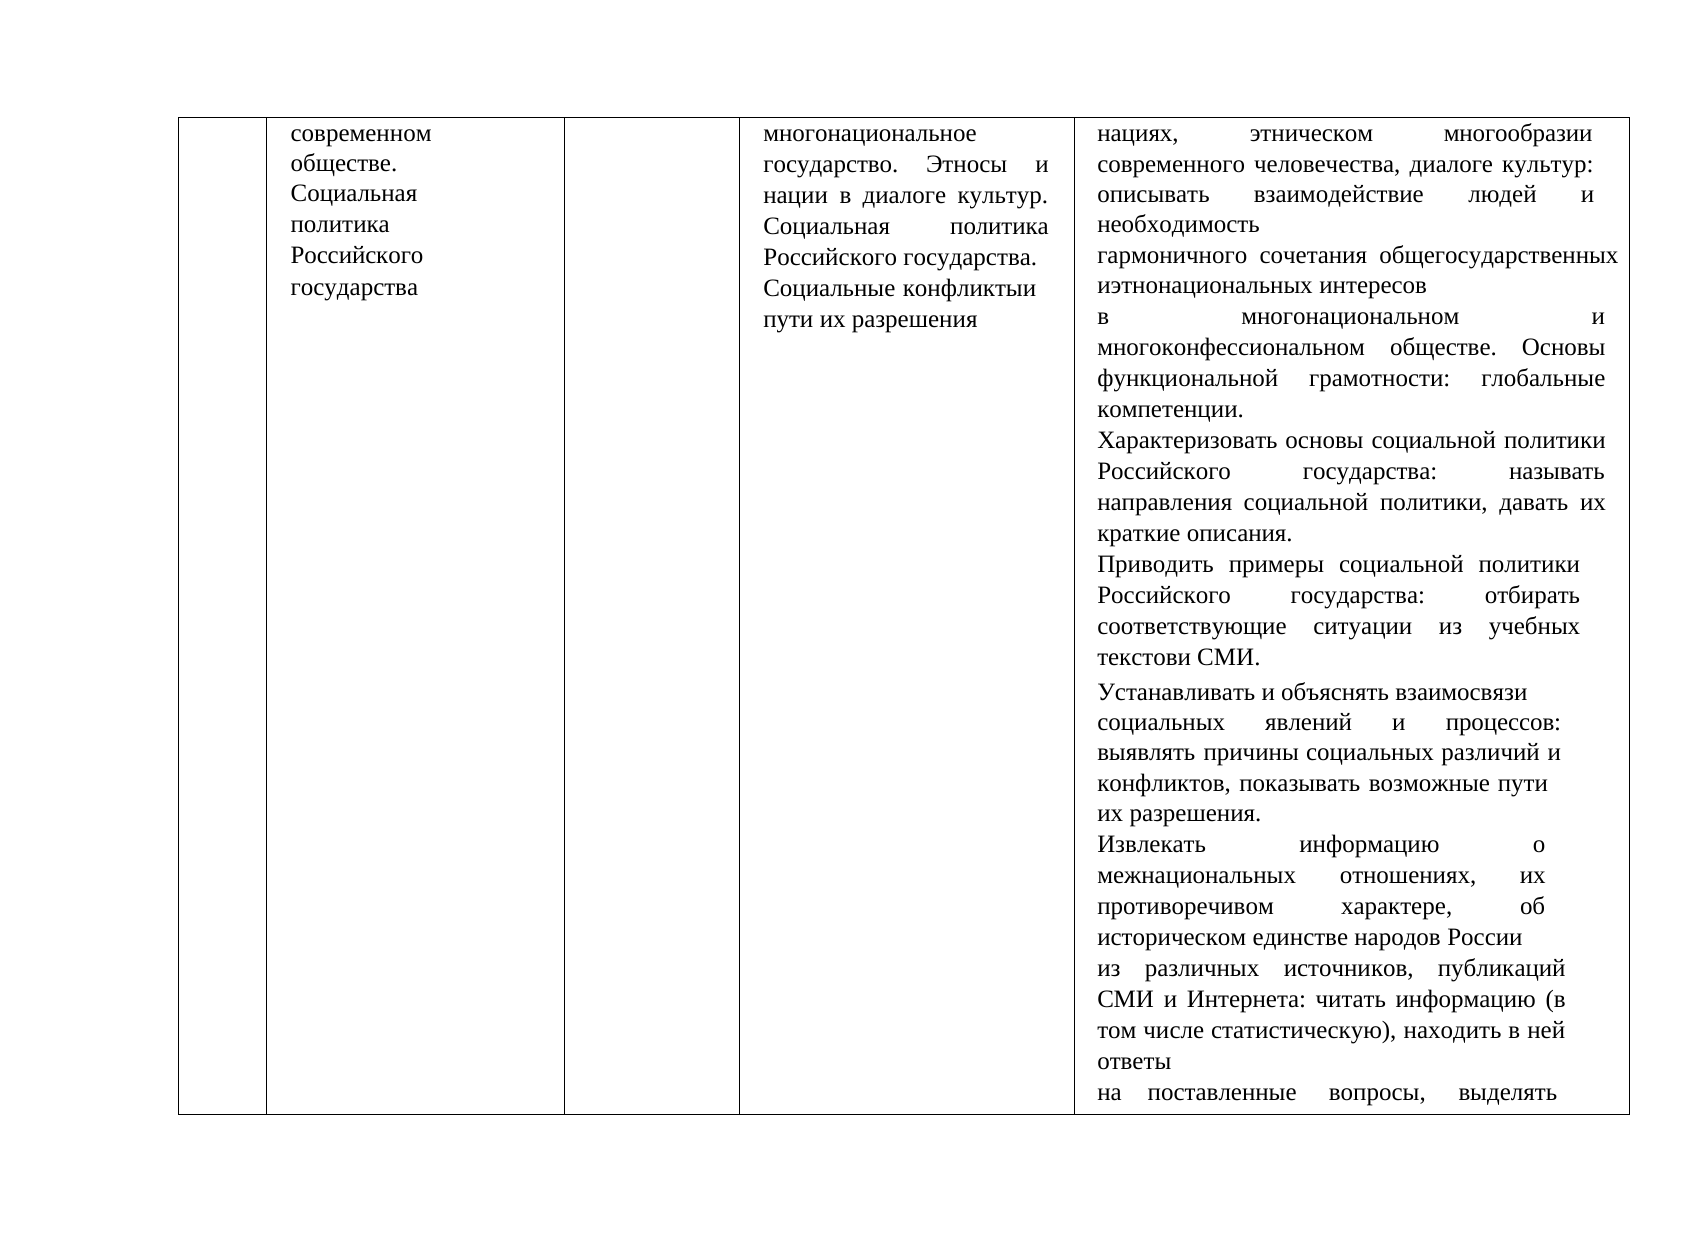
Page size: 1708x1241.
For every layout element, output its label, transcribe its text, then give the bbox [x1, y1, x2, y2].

table_header [179, 118, 266, 1113]
table_header [565, 118, 739, 1113]
table_header нациях, этническом многообразии современного человечества, диалоге культур: описывать взаимодействие людей и необходимость гармоничного сочетания общегосударственных иэтнонациональных интересов в многонациональном и многоконфессиональном обществе. Основы функциональной грамотности: глобальные компетенции. Характеризовать основы социальной политики Российского государства: называть направления социальной политики, давать их краткие описания. Приводить примеры социальной политики Российского государства: отбирать соответствующие ситуации из учебных текстови СМИ. Устанавливать и объяснять взаимосвязи социальных явлений и процессов: выявлять причины социальных различий и конфликтов, показывать возможные пути их разрешения. Извлекать информацию о межнациональных отношениях, их противоречивом характере, об историческом единстве народов России из различных источников, публикаций СМИ и Интернета: читать информацию (в том числе статистическую), находить в ней ответы на поставленные вопросы, выделять [1075, 118, 1629, 1113]
table_header многонациональное государство. Этносы и нации в диалоге культур. Социальная политика Российского государства. Социальные конфликтыи пути их разрешения [740, 118, 1074, 1113]
table_header современном обществе. Социальная политика Российского государства [267, 118, 564, 1113]
